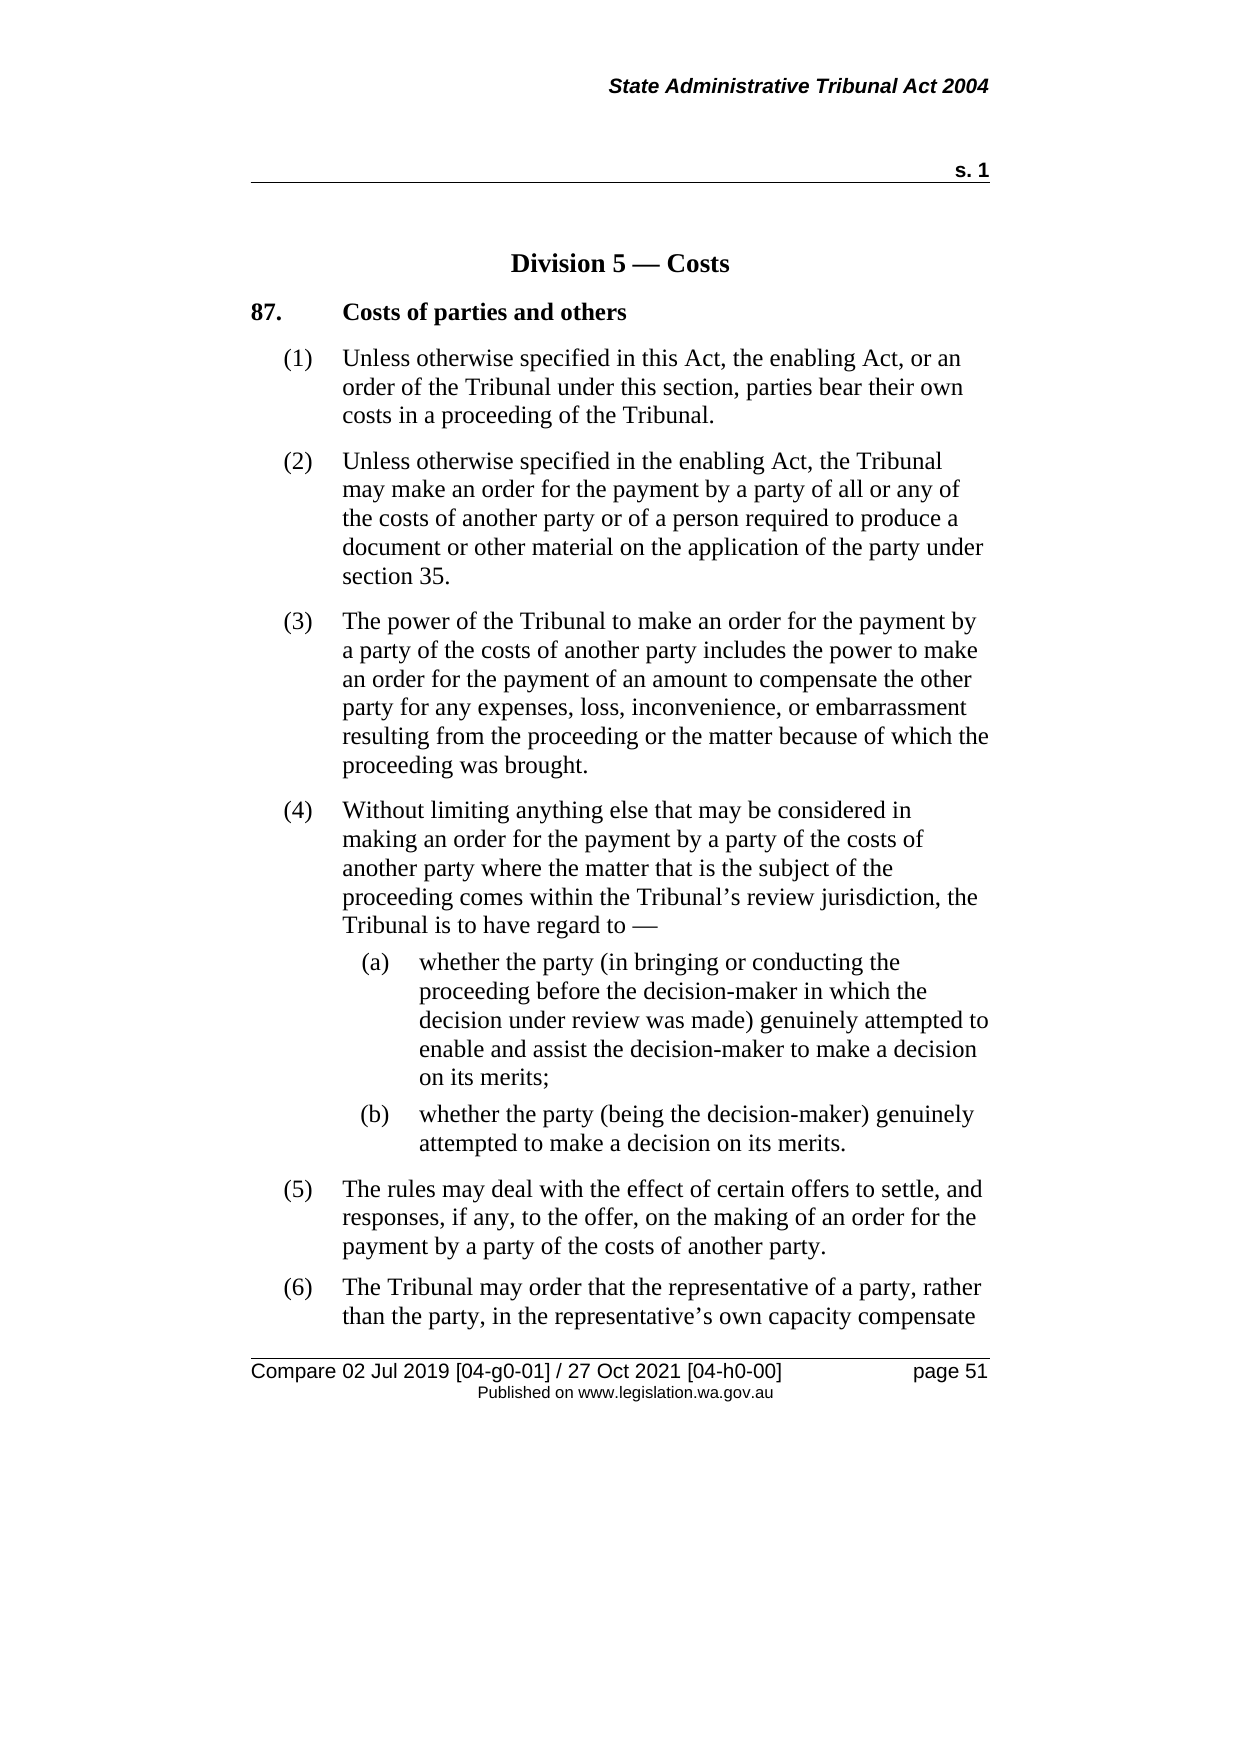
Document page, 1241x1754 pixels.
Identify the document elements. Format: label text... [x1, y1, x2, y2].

text (a) whether the party (in bringing or conducting the proceeding before the decision-maker in which the decision under review was made) genuinely attempted to enable and assist the decision-maker to make a decision on its merits; [251, 947, 990, 1091]
text (2) Unless otherwise specified in the enabling Act, the Tribunal may make an order for the payment by a party of all or any of the costs of another party or of a person required to produce a document or other material on the application of the party under section 35. [251, 446, 990, 589]
text (4) Without limiting anything else that may be considered in making an order for the payment by a party of the costs of another party where the matter that is the subject of the proceeding comes within the Tribunal’s review jurisdiction, the Tribunal is to have regard to — [251, 795, 990, 939]
subtitle Division 5 — Costs [251, 247, 990, 279]
subtitle 87. Costs of parties and others [251, 297, 990, 326]
text (1) Unless otherwise specified in this Act, the enabling Act, or an order of the Tribunal under this section, parties bear their own costs in a proceeding of the Tribunal. [251, 343, 990, 429]
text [251, 1272, 990, 1330]
text (5) The rules may deal with the effect of certain offers to settle, and responses, if any, to the offer, on the making of an order for the payment by a party of the costs of another party. [251, 1174, 990, 1260]
text (3) The power of the Tribunal to make an order for the payment by a party of the costs of another party includes the power to make an order for the payment of an amount to compensate the other party for any expenses, loss, inconvenience, or embarrassment resulting from the proceeding or the matter because of which the proceeding was brought. [251, 606, 990, 779]
text (b) whether the party (being the decision-maker) genuinely attempted to make a decision on its merits. [251, 1099, 990, 1157]
